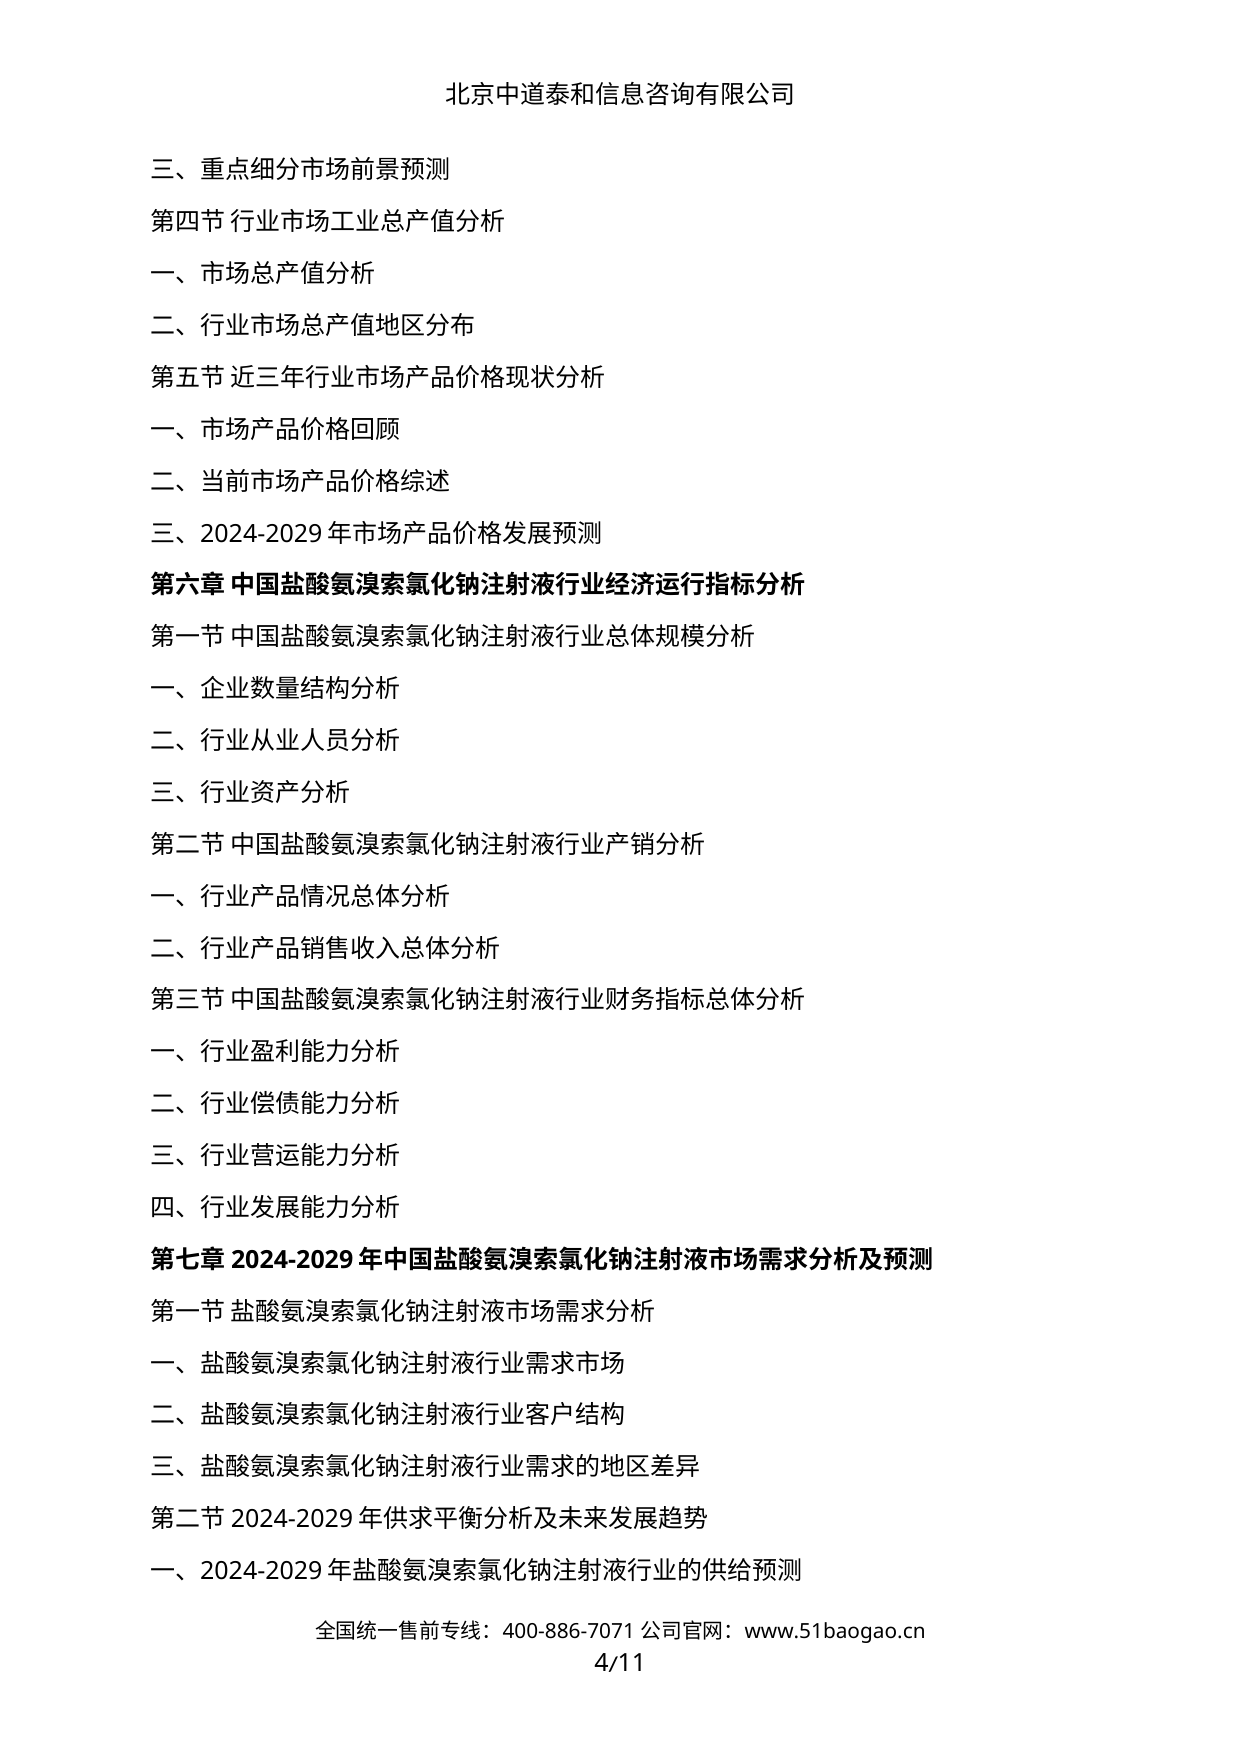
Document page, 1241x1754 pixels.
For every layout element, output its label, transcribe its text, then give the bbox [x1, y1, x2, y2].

text 一、市场总产值分析 [150, 254, 1090, 290]
text 一、2024-2029年盐酸氨溴索氯化钠注射液行业的供给预测 [150, 1551, 1090, 1587]
text 四、行业发展能力分析 [150, 1187, 1090, 1224]
text 第七章 2024-2029年中国盐酸氨溴索氯化钠注射液市场需求分析及预测 [150, 1239, 1090, 1276]
text 三、重点细分市场前景预测 [150, 150, 1090, 186]
text 二、当前市场产品价格综述 [150, 461, 1090, 497]
text 第三节 中国盐酸氨溴索氯化钠注射液行业财务指标总体分析 [150, 980, 1090, 1016]
text 一、市场产品价格回顾 [150, 409, 1090, 446]
text 二、盐酸氨溴索氯化钠注射液行业客户结构 [150, 1395, 1090, 1431]
text 第四节 行业市场工业总产值分析 [150, 202, 1090, 238]
text 第二节 中国盐酸氨溴索氯化钠注射液行业产销分析 [150, 824, 1090, 861]
text 一、行业盈利能力分析 [150, 1032, 1090, 1068]
text 二、行业市场总产值地区分布 [150, 306, 1090, 342]
text 第一节 盐酸氨溴索氯化钠注射液市场需求分析 [150, 1291, 1090, 1327]
text 一、企业数量结构分析 [150, 669, 1090, 705]
text 一、盐酸氨溴索氯化钠注射液行业需求市场 [150, 1343, 1090, 1379]
text 一、行业产品情况总体分析 [150, 876, 1090, 912]
text 二、行业产品销售收入总体分析 [150, 928, 1090, 964]
text 三、2024-2029年市场产品价格发展预测 [150, 513, 1090, 549]
text 二、行业偿债能力分析 [150, 1084, 1090, 1120]
text 三、盐酸氨溴索氯化钠注射液行业需求的地区差异 [150, 1447, 1090, 1483]
text 三、行业资产分析 [150, 772, 1090, 809]
text 第五节 近三年行业市场产品价格现状分析 [150, 357, 1090, 394]
text 二、行业从业人员分析 [150, 721, 1090, 757]
text 第六章 中国盐酸氨溴索氯化钠注射液行业经济运行指标分析 [150, 565, 1090, 601]
text 三、行业营运能力分析 [150, 1136, 1090, 1172]
text 第二节 2024-2029年供求平衡分析及未来发展趋势 [150, 1499, 1090, 1535]
text 第一节 中国盐酸氨溴索氯化钠注射液行业总体规模分析 [150, 617, 1090, 653]
